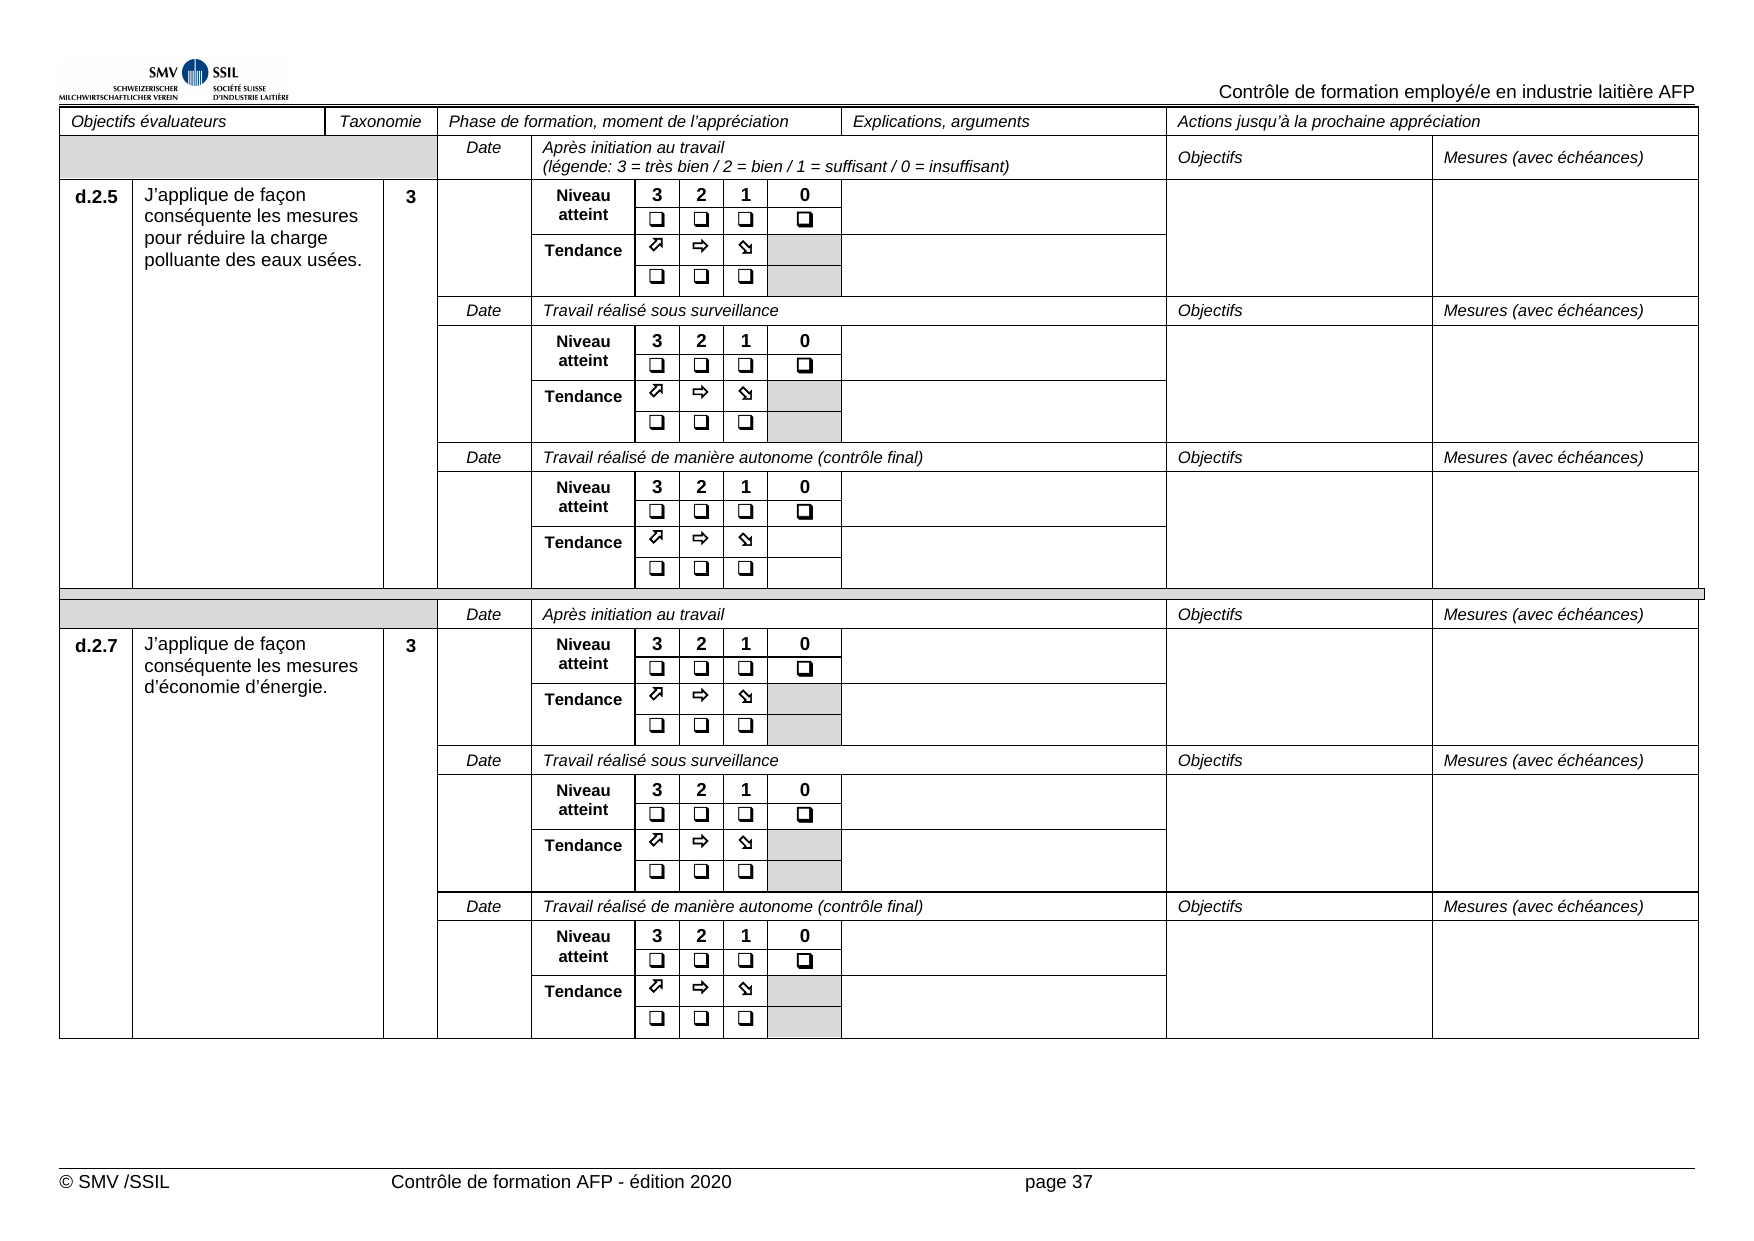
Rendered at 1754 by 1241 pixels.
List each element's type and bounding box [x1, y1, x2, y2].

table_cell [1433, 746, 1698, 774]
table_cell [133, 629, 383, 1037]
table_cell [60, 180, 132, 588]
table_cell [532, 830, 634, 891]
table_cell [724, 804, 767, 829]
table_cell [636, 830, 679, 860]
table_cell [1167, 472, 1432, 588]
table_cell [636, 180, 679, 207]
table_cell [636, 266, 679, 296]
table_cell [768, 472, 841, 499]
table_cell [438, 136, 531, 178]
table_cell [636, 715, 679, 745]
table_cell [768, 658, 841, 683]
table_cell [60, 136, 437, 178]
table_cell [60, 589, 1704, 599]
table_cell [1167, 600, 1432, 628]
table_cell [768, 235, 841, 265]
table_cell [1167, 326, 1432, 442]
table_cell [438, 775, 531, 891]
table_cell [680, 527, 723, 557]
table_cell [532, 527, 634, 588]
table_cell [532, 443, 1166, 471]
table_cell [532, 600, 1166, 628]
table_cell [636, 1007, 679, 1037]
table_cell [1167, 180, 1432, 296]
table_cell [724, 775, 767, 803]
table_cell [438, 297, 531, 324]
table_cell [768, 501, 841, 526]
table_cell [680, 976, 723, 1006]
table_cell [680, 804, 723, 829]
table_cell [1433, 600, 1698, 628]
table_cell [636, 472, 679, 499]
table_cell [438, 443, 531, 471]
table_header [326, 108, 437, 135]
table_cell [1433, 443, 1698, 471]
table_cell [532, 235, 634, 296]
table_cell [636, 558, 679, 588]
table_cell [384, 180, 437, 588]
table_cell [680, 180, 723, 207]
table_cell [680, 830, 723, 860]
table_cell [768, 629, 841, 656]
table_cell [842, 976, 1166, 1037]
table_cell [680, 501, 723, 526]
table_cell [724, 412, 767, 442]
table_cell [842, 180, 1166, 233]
picture [59, 59, 289, 100]
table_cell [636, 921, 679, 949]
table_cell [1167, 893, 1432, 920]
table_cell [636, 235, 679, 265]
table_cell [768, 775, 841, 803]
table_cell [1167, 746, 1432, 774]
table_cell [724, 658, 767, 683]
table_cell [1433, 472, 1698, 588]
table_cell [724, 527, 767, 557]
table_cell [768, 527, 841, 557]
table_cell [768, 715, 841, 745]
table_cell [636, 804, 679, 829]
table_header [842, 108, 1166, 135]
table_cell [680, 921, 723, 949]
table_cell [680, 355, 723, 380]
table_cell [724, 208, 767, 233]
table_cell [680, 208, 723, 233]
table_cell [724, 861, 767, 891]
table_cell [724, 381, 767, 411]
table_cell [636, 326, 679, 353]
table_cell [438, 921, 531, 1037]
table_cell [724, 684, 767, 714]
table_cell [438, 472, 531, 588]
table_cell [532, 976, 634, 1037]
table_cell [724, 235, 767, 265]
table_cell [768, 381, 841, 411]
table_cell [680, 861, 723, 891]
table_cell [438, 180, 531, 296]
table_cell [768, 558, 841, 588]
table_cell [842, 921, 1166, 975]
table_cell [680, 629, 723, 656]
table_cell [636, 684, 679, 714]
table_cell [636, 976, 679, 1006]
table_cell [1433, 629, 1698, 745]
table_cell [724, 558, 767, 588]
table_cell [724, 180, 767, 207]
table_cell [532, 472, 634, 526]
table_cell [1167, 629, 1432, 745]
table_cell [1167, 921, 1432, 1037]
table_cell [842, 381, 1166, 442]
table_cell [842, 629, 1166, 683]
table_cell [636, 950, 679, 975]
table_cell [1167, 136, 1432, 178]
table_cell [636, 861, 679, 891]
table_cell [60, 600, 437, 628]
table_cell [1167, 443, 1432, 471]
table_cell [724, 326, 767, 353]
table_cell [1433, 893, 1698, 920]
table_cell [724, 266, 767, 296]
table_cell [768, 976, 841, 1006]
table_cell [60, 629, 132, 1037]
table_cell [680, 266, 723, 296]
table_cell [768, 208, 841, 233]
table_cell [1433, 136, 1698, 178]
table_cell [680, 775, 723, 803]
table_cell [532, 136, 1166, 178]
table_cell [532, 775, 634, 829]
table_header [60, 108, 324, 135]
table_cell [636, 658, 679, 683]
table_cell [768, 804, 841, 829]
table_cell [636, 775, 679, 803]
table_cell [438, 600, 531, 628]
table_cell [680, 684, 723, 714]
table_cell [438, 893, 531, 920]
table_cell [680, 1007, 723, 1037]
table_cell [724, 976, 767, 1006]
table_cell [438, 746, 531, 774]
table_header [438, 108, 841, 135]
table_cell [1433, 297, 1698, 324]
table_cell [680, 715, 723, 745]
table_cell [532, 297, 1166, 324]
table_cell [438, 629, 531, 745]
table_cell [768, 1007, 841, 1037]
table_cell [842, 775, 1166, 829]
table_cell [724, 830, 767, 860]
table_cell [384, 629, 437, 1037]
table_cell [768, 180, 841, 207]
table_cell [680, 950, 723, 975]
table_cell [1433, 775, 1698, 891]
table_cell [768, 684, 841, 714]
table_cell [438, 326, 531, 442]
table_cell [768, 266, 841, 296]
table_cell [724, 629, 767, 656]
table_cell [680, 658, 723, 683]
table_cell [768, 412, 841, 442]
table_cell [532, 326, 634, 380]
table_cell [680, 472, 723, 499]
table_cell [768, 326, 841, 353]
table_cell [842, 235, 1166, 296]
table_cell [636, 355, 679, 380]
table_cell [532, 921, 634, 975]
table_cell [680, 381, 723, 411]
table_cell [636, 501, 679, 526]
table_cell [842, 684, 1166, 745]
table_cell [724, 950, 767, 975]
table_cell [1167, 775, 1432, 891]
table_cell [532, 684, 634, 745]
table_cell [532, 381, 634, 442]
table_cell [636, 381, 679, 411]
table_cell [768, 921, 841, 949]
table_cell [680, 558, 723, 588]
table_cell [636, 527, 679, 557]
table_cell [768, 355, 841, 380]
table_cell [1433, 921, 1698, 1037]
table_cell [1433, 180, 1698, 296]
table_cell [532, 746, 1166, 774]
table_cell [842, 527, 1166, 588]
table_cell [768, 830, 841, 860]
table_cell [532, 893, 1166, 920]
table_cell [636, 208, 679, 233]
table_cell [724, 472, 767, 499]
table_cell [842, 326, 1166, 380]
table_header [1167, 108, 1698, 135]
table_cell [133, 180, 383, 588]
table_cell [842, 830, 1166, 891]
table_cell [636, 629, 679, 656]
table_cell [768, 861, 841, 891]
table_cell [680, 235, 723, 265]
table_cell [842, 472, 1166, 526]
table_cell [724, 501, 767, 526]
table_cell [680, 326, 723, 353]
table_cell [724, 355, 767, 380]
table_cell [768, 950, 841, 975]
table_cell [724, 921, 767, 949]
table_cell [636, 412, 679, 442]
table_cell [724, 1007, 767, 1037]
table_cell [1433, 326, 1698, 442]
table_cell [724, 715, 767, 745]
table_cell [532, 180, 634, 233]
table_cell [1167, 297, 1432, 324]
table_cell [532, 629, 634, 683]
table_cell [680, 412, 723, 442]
